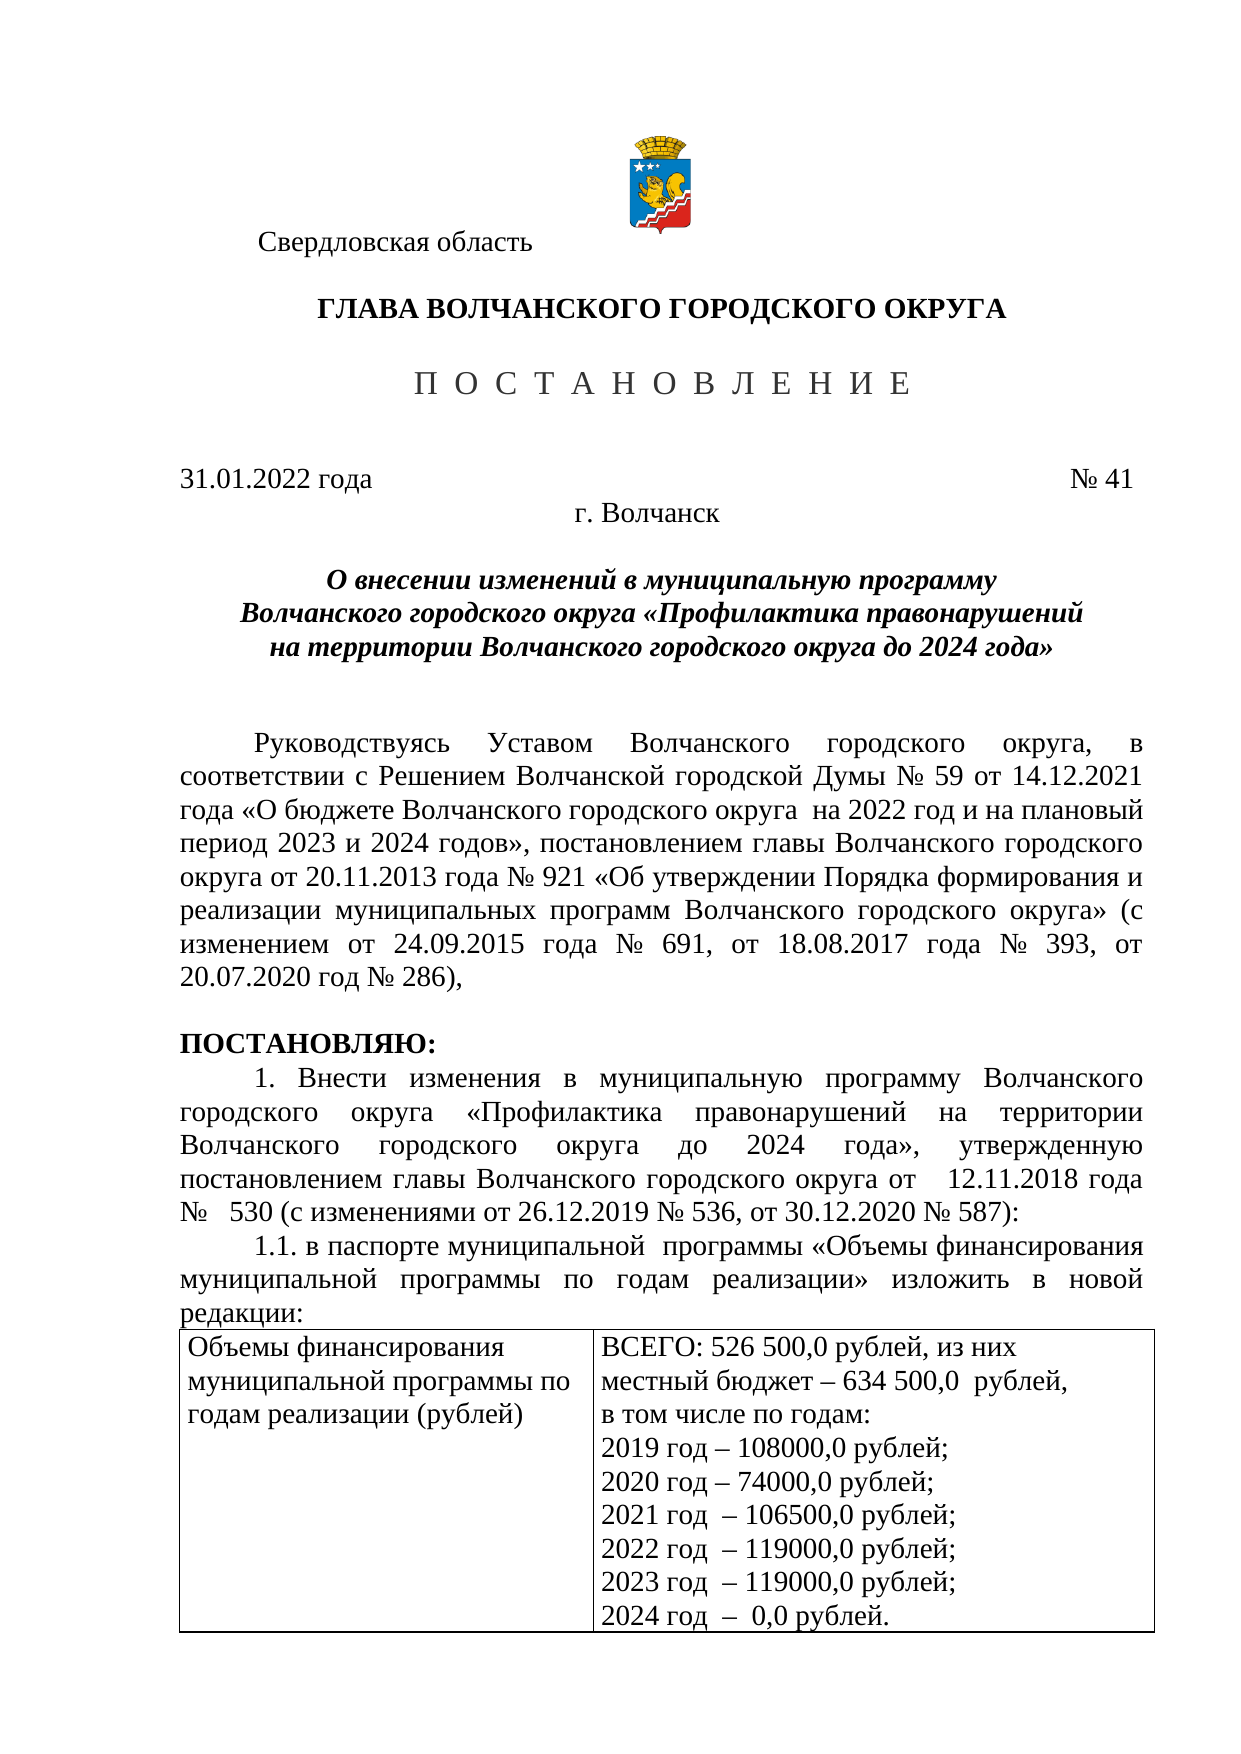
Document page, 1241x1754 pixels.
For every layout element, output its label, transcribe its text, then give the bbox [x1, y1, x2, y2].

text ПОСТАНОВЛЯЮ: [179, 1027, 1144, 1060]
text г. Волчанск [150, 495, 1144, 528]
title Волчанского городского округа «Профилактика правонарушений [179, 595, 1144, 629]
picture [629, 136, 691, 231]
list Внести изменения в муниципальную программу Волчанского городского округа «Профилактика правонарушений на территории Волчанского городского округа до 2024 года», утвержденную постановлением главы Волчанского городского округа от 12.11.2018 года № 530 (с изменениями от 26.12.2019 № 536, от 30.12.2020 № 587): [179, 1060, 1144, 1228]
subtitle ГЛАВА ВОЛЧАНСКОГО ГОРОДСКОГО ОКРУГА [179, 292, 1144, 325]
subtitle постановление [179, 363, 1144, 402]
title О внесении изменений в муниципальную программу [179, 562, 1144, 595]
title на территории Волчанского городского округа до 2024 года» [179, 629, 1144, 662]
subtitle Свердловская область [179, 224, 1144, 258]
table_header ВСЕГО: 526 500,0 рублей, из них местный бюджет – 634 500,0 рублей, в том числе по годам: 2019 год – 108000,0 рублей; 2020 год – 74000,0 рублей; 2021 год – 106500,0 рублей; 2022 год – 119000,0 рублей; 2023 год – 119000,0 рублей; 2024 год – 0,0 рублей. [594, 1330, 1154, 1631]
list 1.1. в паспорте муниципальной программы «Объемы финансирования муниципальной программы по годам реализации» изложить в новой редакции: [179, 1228, 1144, 1328]
text 31.01.2022 года № 41 [179, 461, 1144, 495]
text Руководствуясь Уставом Волчанского городского округа, в соответствии с Решением Волчанской городской Думы № 59 от 14.12.2021 года «О бюджете Волчанского городского округа на 2022 год и на плановый период 2023 и 2024 годов», постановлением главы Волчанского городского округа от 20.11.2013 года № 921 «Об утверждении Порядка формирования и реализации муниципальных программ Волчанского городского округа» (с изменением от 24.09.2015 года № 691, от 18.08.2017 года № 393, от 20.07.2020 год № 286), [179, 725, 1144, 993]
table_header Объемы финансирования муниципальной программы по годам реализации (рублей) [180, 1330, 593, 1631]
